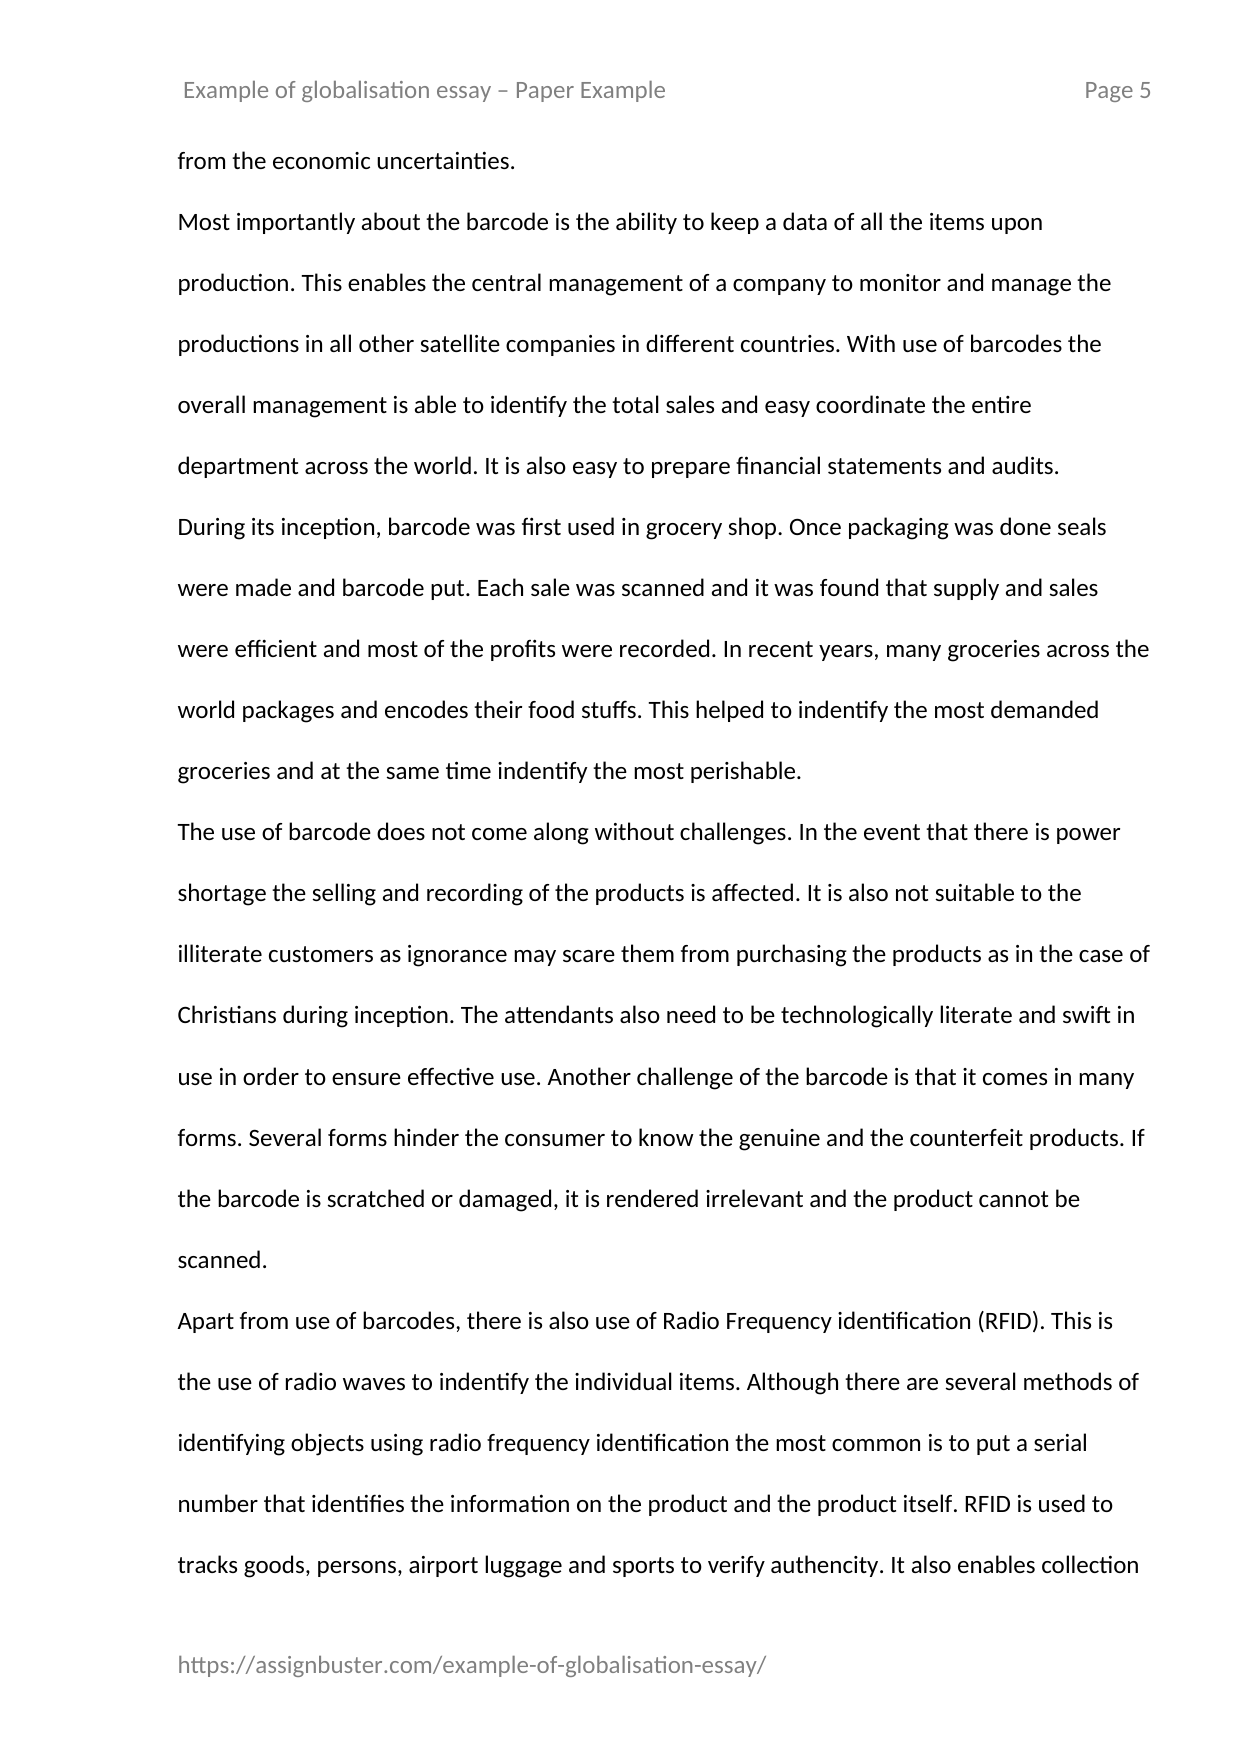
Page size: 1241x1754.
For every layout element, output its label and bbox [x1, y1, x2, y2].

text [177, 145, 1152, 1579]
